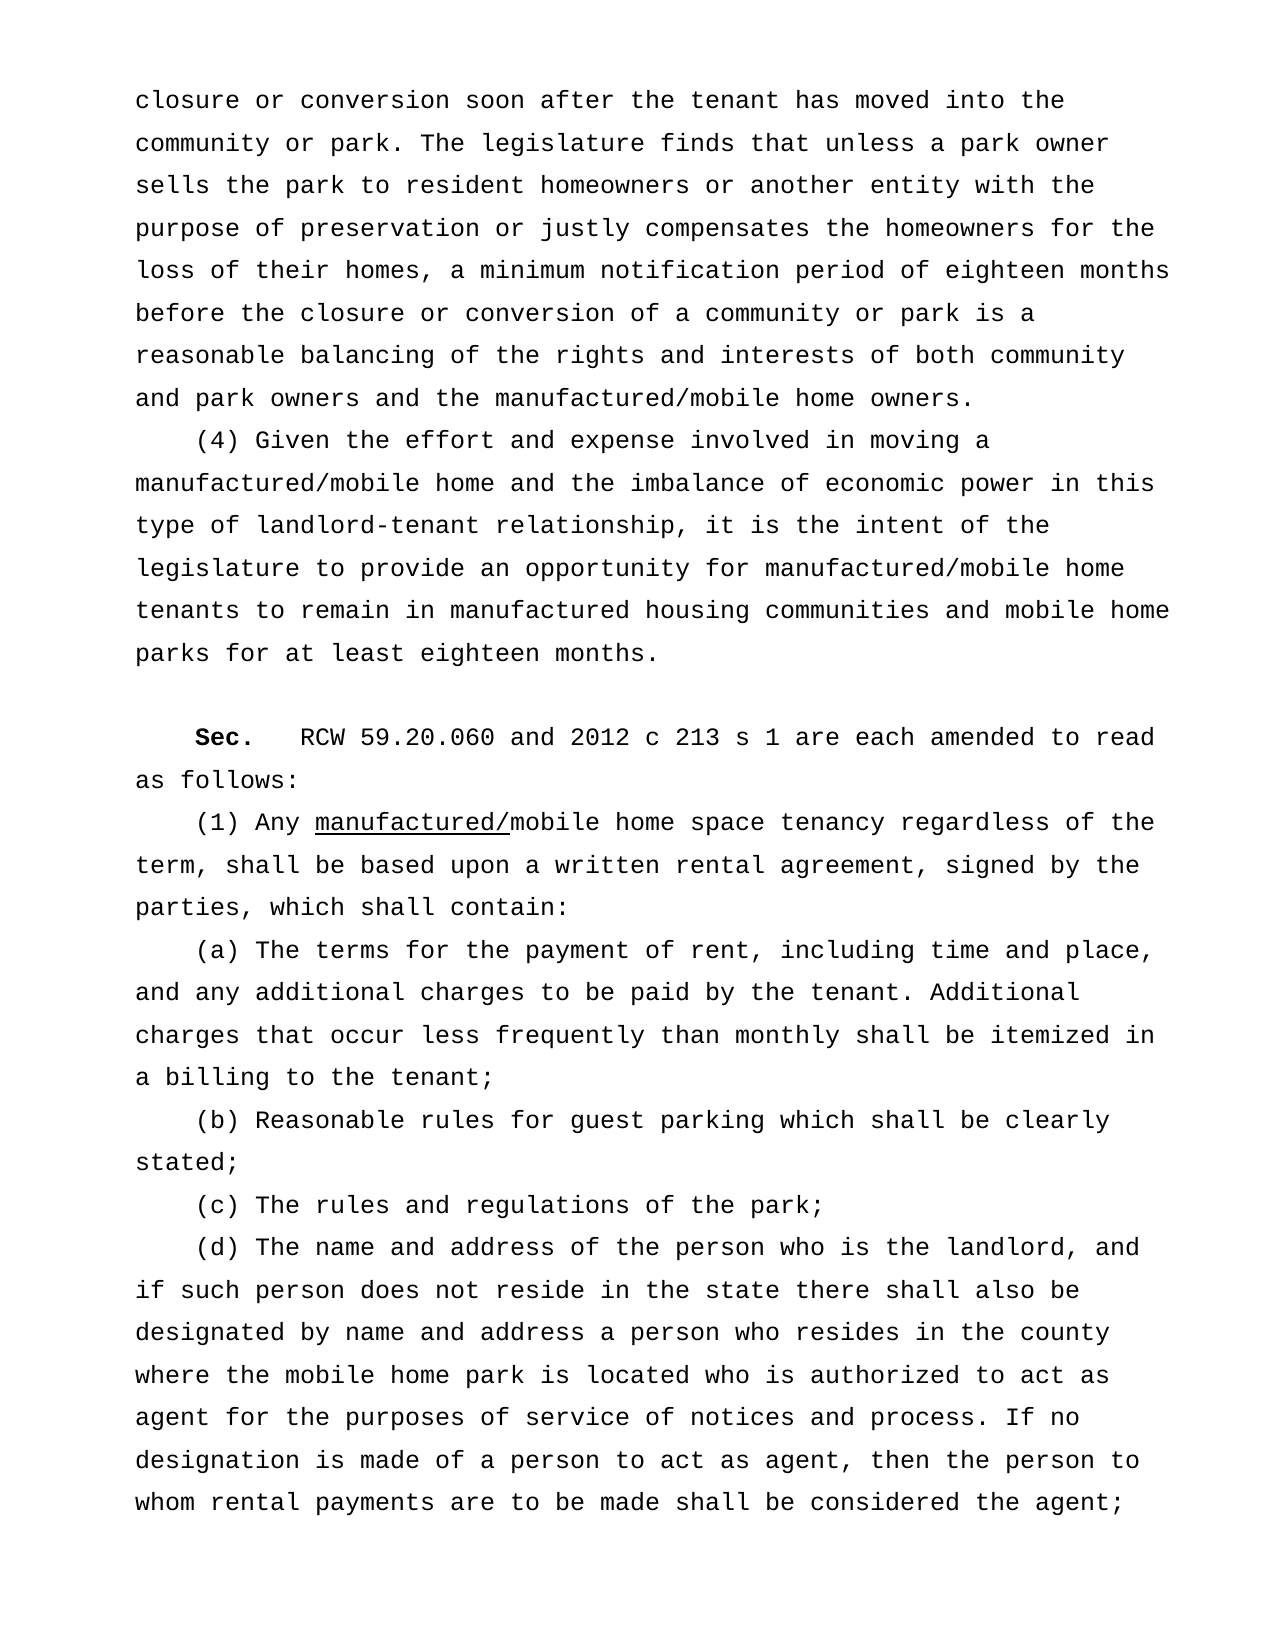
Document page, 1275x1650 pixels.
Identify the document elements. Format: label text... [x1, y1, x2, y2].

text (4) Given the effort and expense involved in moving a manufactured/mobile home and the imbalance of economic power in this type of landlord-tenant relationship, it is the intent of the legislature to provide an opportunity for manufactured/mobile home tenants to remain in manufactured housing communities and mobile home parks for at least eighteen months. [135, 415, 1170, 670]
text (d) The name and address of the person who is the landlord, and if such person does not reside in the state there shall also be designated by name and address a person who resides in the county where the mobile home park is located who is authorized to act as agent for the purposes of service of notices and process. If no designation is made of a person to act as agent, then the person to whom rental payments are to be made shall be considered the agent; [135, 1222, 1170, 1519]
text Sec. RCW 59.20.060 and 2012 c 213 s 1 are each amended to read as follows: [135, 712, 1170, 797]
text (a) The terms for the payment of rent, including time and place, and any additional charges to be paid by the tenant. Additional charges that occur less frequently than monthly shall be itemized in a billing to the tenant; [135, 924, 1170, 1094]
text (1) Any manufactured/mobile home space tenancy regardless of the term, shall be based upon a written rental agreement, signed by the parties, which shall contain: [135, 797, 1170, 924]
text (b) Reasonable rules for guest parking which shall be clearly stated; [135, 1094, 1170, 1179]
text (c) The rules and regulations of the park; [135, 1179, 1170, 1222]
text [135, 75, 1170, 415]
